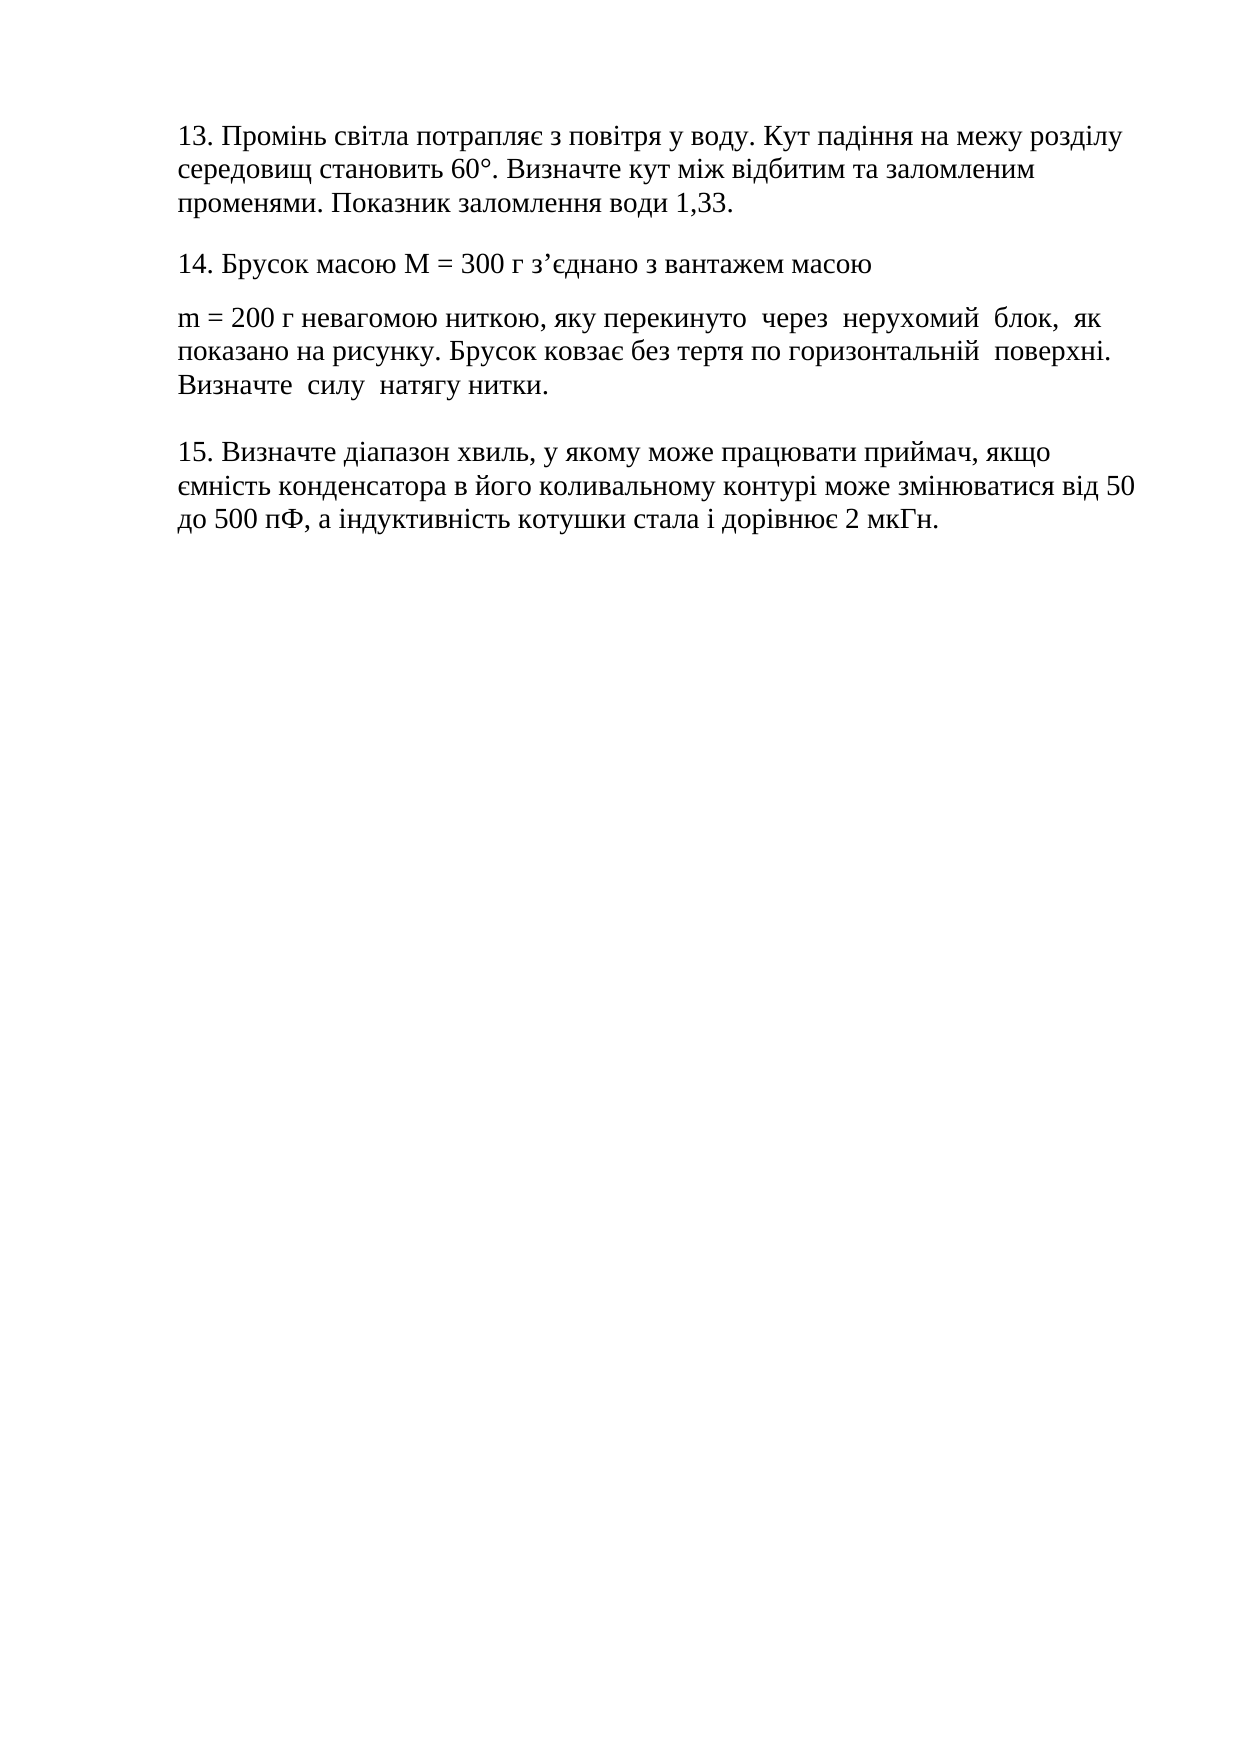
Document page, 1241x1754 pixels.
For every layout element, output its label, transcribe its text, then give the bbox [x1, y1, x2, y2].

text 13. Промінь світла потрапляє з повітря у воду. Кут падіння на межу розділу середовищ становить 60°. Визначте кут між відбитим та заломленим променями. Показник заломлення води 1,33. [177, 118, 1152, 219]
text m = 200 г невагомою ниткою, яку перекинуто через нерухомий блок, як показано на рисунку. Брусок ковзає без тертя по горизонтальній поверхні. Визначте силу натягу нитки. [177, 300, 1152, 401]
text 14. Брусок масою M = 300 г з’єднано з вантажем масою [177, 252, 1152, 279]
text 15. Визначте діапазон хвиль, у якому може працювати приймач, якщо ємність конденсатора в його коливальному контурі може змінюватися від 50 до 500 пФ, а індуктивність котушки стала і дорівнює 2 мкГн. [177, 434, 1152, 535]
